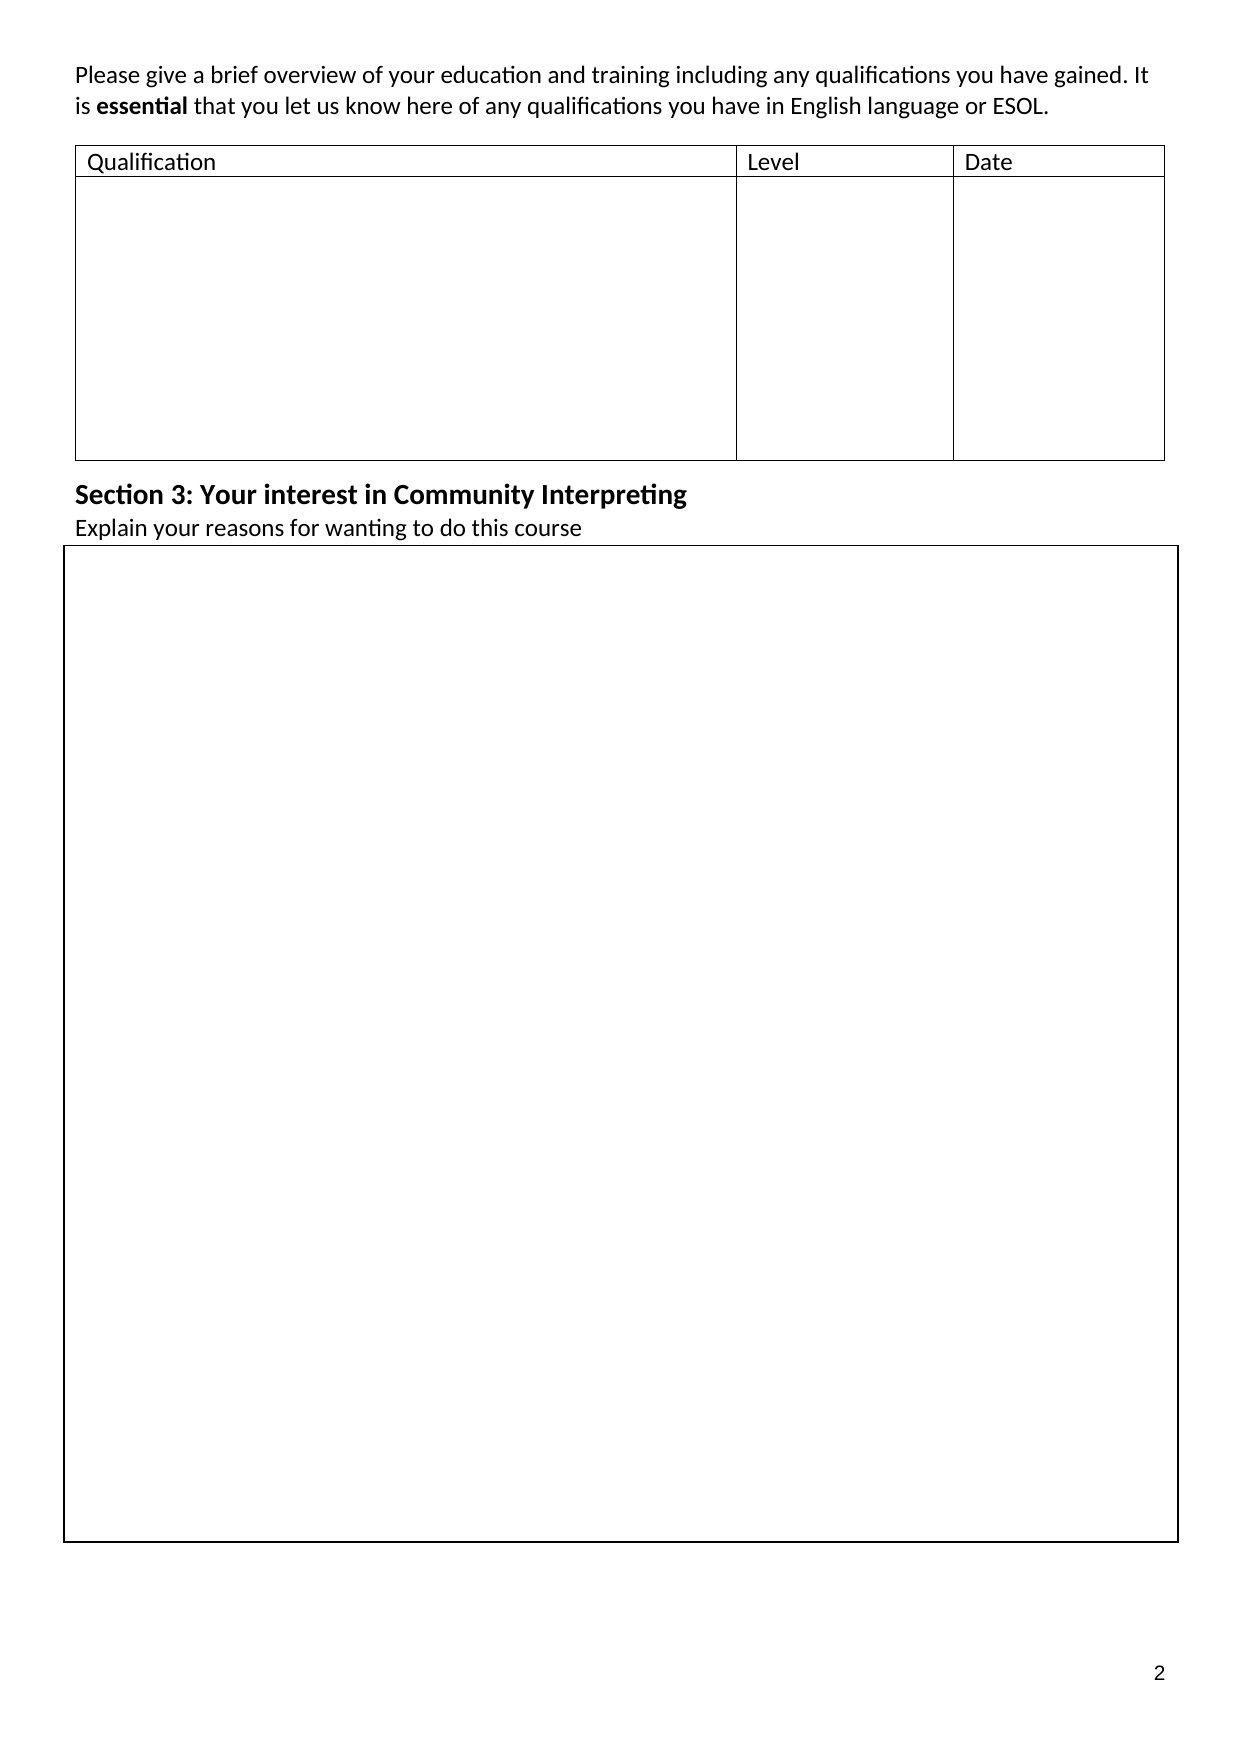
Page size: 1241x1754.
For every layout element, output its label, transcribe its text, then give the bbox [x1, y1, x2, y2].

text Explain your reasons for wanting to do this course [75, 512, 1165, 542]
table_cell [954, 177, 1164, 460]
table_cell [737, 177, 953, 460]
text Section 3: Your interest in Community Interpreting [75, 476, 1165, 512]
table_header Date [954, 146, 1164, 176]
table_header Qualification [76, 146, 736, 176]
text Please give a brief overview of your education and training including any qualifications you have gained. It is essential that you let us know here of any qualifications you have in English language or ESOL. [75, 60, 1165, 145]
table_header Level [737, 146, 953, 176]
table_cell [76, 177, 736, 460]
